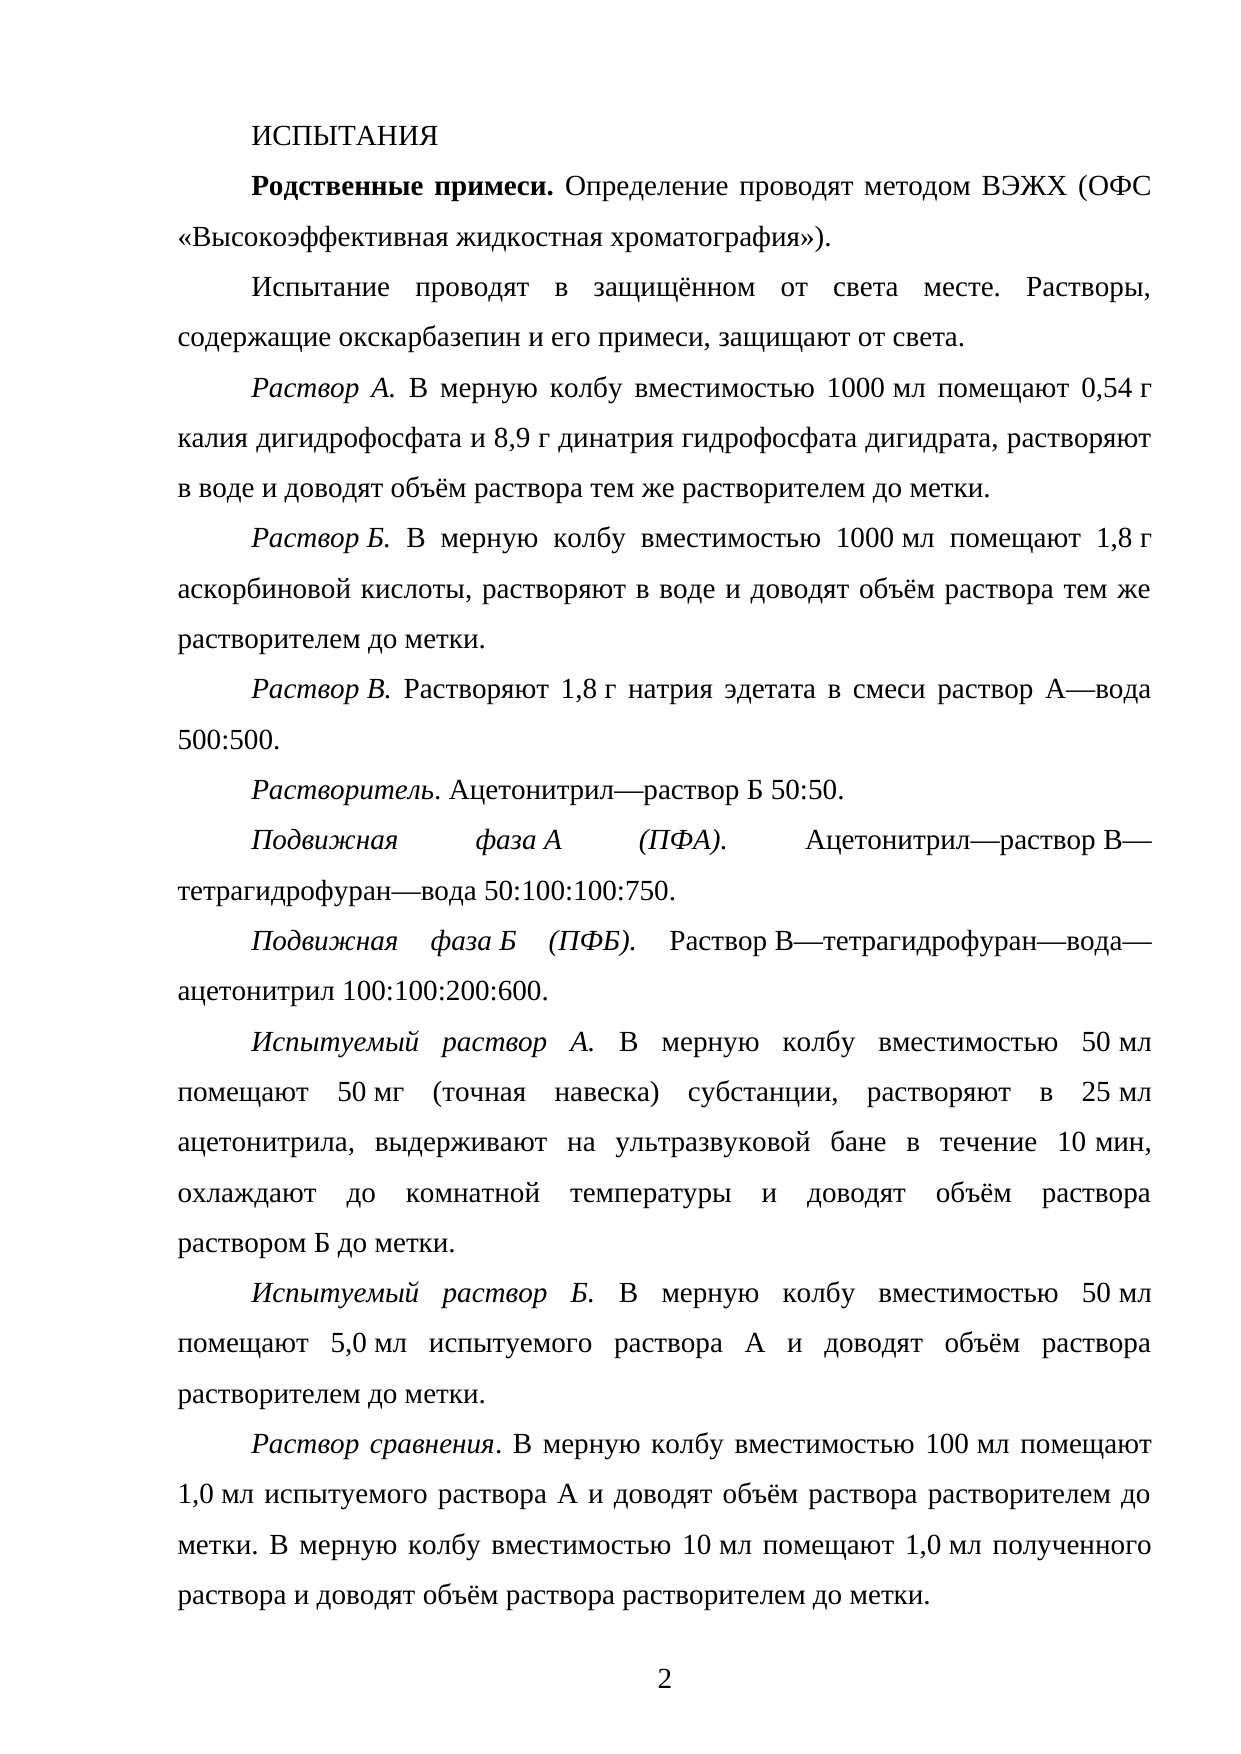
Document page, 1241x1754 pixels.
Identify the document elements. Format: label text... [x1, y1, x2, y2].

text ИСПЫТАНИЯ [177, 118, 1152, 152]
text Раствор В. Растворяют 1,8 г натрия эдетата в смеси раствор А—вода 500:500. [177, 672, 1152, 755]
text Испытуемый раствор А. В мерную колбу вместимостью 50 мл помещают 50 мг (точная навеска) субстанции, растворяют в 25 мл ацетонитрила, выдерживают на ультразвуковой бане в течение 10 мин, охлаждают до комнатной температуры и доводят объём раствора раствором Б до метки. [177, 1024, 1152, 1258]
text Испытание проводят в защищённом от света месте. Растворы, содержащие окскарбазепин и его примеси, защищают от света. [177, 269, 1152, 353]
text Родственные примеси. Определение проводят методом ВЭЖХ (ОФС «Высокоэффективная жидкостная хроматография»). [177, 168, 1152, 252]
text Раствор сравнения. В мерную колбу вместимостью 100 мл помещают 1,0 мл испытуемого раствора А и доводят объём раствора растворителем до метки. В мерную колбу вместимостью 10 мл помещают 1,0 мл полученного раствора и доводят объём раствора растворителем до метки. [177, 1426, 1152, 1611]
text Раствор А. В мерную колбу вместимостью 1000 мл помещают 0,54 г калия дигидрофосфата и 8,9 г динатрия гидрофосфата дигидрата, растворяют в воде и доводят объём раствора тем же растворителем до метки. [177, 370, 1152, 504]
text Подвижная фаза Б (ПФБ). Раствор В—тетрагидрофуран—вода—ацетонитрил 100:100:200:600. [177, 923, 1152, 1007]
text Подвижная фаза А (ПФА). Ацетонитрил—раствор В—тетрагидрофуран—вода 50:100:100:750. [177, 822, 1152, 906]
text Растворитель. Ацетонитрил—раствор Б 50:50. [177, 772, 1152, 806]
text Испытуемый раствор Б. В мерную колбу вместимостью 50 мл помещают 5,0 мл испытуемого раствора А и доводят объём раствора растворителем до метки. [177, 1275, 1152, 1409]
text Раствор Б. В мерную колбу вместимостью 1000 мл помещают 1,8 г аскорбиновой кислоты, растворяют в воде и доводят объём раствора тем же растворителем до метки. [177, 521, 1152, 655]
